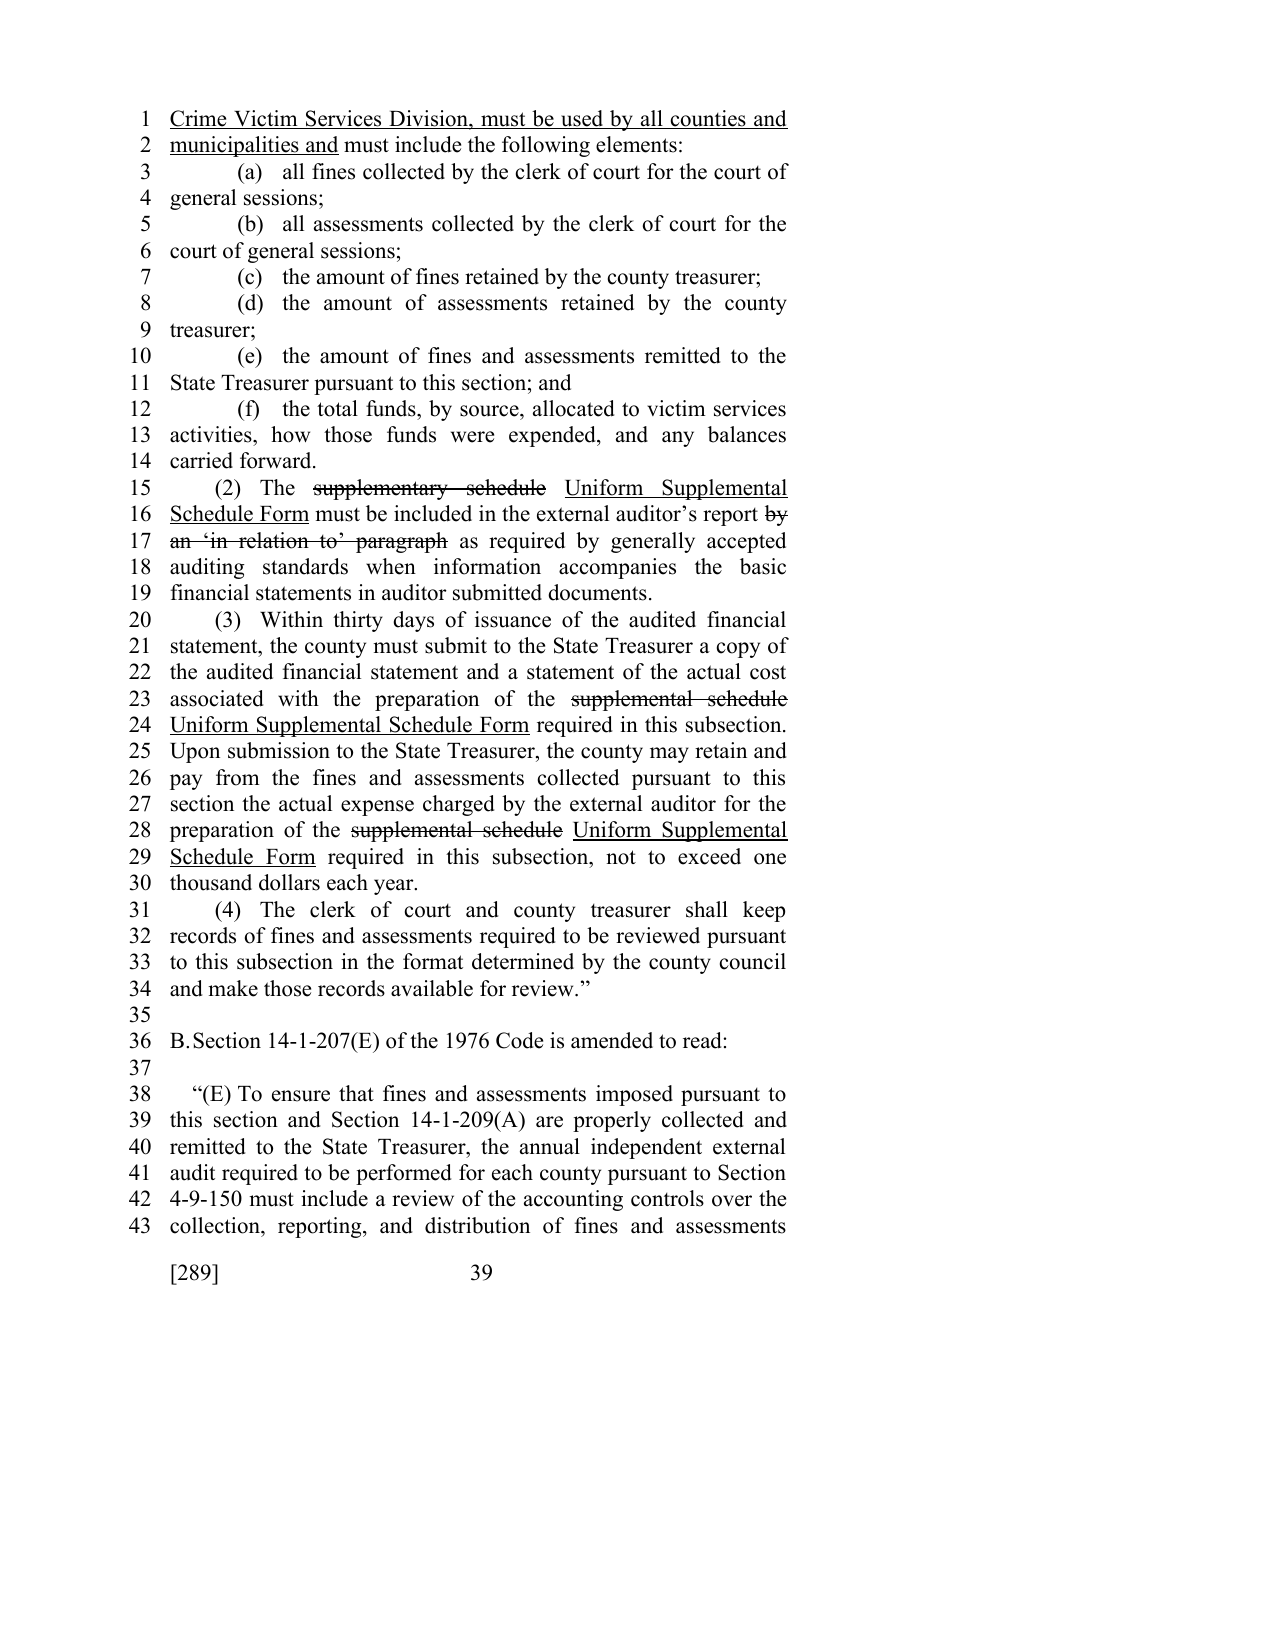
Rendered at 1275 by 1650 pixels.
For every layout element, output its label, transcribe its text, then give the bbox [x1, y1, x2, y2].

text (b) all assessments collected by the clerk of court for the court of general sessions; [169, 210, 787, 263]
text (3) Within thirty days of issuance of the audited financial statement, the county must submit to the State Treasurer a copy of the audited financial statement and a statement of the actual cost associated with the preparation of the supplemental schedule Uniform Supplemental Schedule Form required in this subsection. Upon submission to the State Treasurer, the county may retain and pay from the fines and assessments collected pursuant to this section the actual expense charged by the external auditor for the preparation of the supplemental schedule Uniform Supplemental Schedule Form required in this subsection, not to exceed one thousand dollars each year. [169, 606, 787, 896]
text (2) The supplementary schedule Uniform Supplemental Schedule Form must be included in the external auditor’s report by an ‘in relation to’ paragraph as required by generally accepted auditing standards when information accompanies the basic financial statements in auditor submitted documents. [169, 474, 787, 606]
text (e) the amount of fines and assessments remitted to the State Treasurer pursuant to this section; and [169, 342, 787, 395]
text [169, 1080, 787, 1238]
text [169, 105, 787, 128]
text (f) the total funds, by source, allocated to victim services activities, how those funds were expended, and any balances carried forward. [169, 395, 787, 474]
text B. Section 14-1-207(E) of the 1976 Code is amended to read: [169, 1027, 787, 1054]
text (c) the amount of fines retained by the county treasurer; [169, 263, 787, 289]
text (d) the amount of assessments retained by the county treasurer; [169, 289, 787, 342]
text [169, 129, 787, 158]
text (4) The clerk of court and county treasurer shall keep records of fines and assessments required to be reviewed pursuant to this subsection in the format determined by the county council and make those records available for review.” [169, 896, 787, 1001]
text (a) all fines collected by the clerk of court for the court of general sessions; [169, 158, 787, 210]
